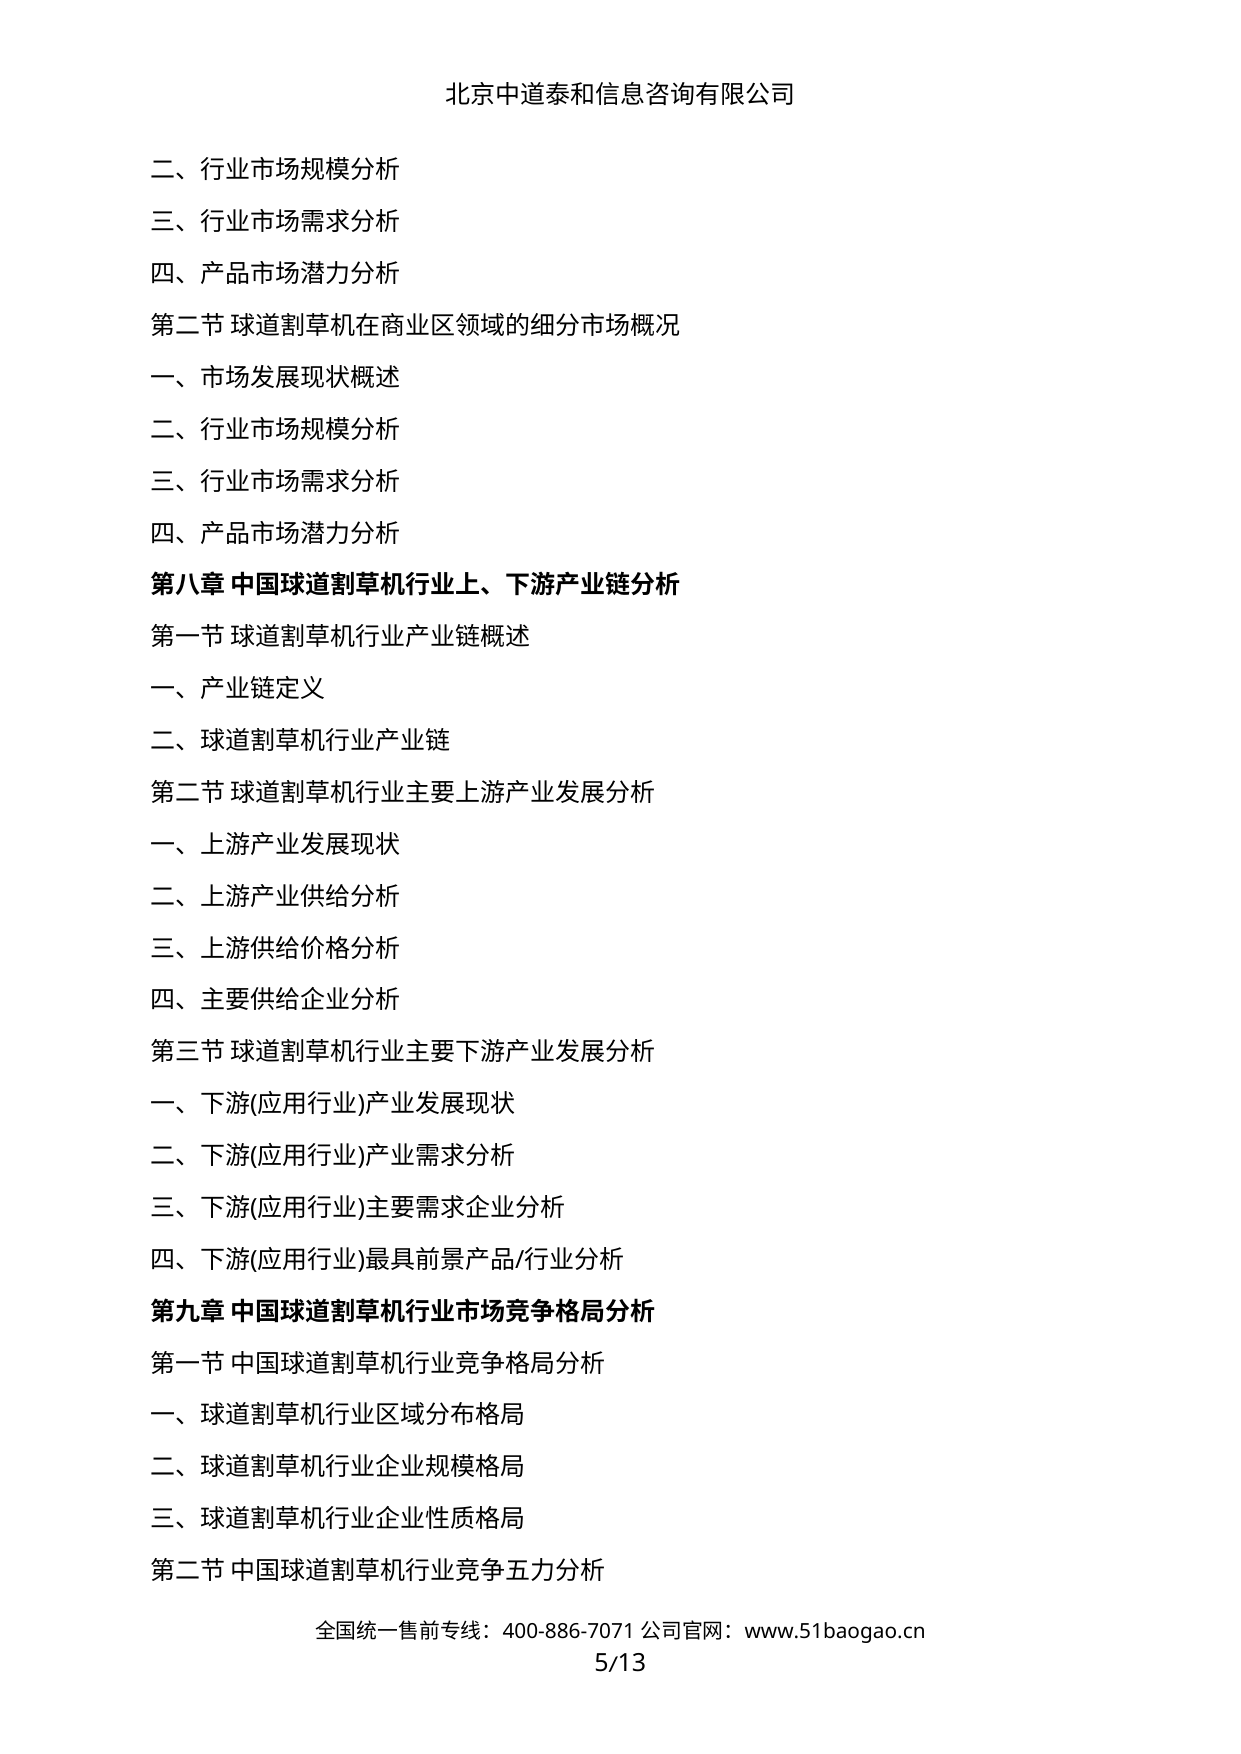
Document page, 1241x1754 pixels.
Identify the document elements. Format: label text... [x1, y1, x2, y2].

text 二、行业市场规模分析 [150, 409, 1090, 446]
text 一、上游产业发展现状 [150, 824, 1090, 861]
text 第二节 球道割草机在商业区领域的细分市场概况 [150, 306, 1090, 342]
text 第八章 中国球道割草机行业上、下游产业链分析 [150, 565, 1090, 601]
text 四、下游(应用行业)最具前景产品/行业分析 [150, 1239, 1090, 1276]
text 三、行业市场需求分析 [150, 202, 1090, 238]
text 一、市场发展现状概述 [150, 357, 1090, 394]
text 四、产品市场潜力分析 [150, 513, 1090, 549]
text 一、下游(应用行业)产业发展现状 [150, 1084, 1090, 1120]
text 第二节 球道割草机行业主要上游产业发展分析 [150, 772, 1090, 809]
text 第一节 球道割草机行业产业链概述 [150, 617, 1090, 653]
text 四、主要供给企业分析 [150, 980, 1090, 1016]
text 二、球道割草机行业企业规模格局 [150, 1447, 1090, 1483]
text 第二节 中国球道割草机行业竞争五力分析 [150, 1551, 1090, 1587]
text 二、球道割草机行业产业链 [150, 721, 1090, 757]
text 三、下游(应用行业)主要需求企业分析 [150, 1187, 1090, 1224]
text 二、下游(应用行业)产业需求分析 [150, 1136, 1090, 1172]
text 四、产品市场潜力分析 [150, 254, 1090, 290]
text 第三节 球道割草机行业主要下游产业发展分析 [150, 1032, 1090, 1068]
text 三、上游供给价格分析 [150, 928, 1090, 964]
text 三、行业市场需求分析 [150, 461, 1090, 497]
text 三、球道割草机行业企业性质格局 [150, 1499, 1090, 1535]
text 第一节 中国球道割草机行业竞争格局分析 [150, 1343, 1090, 1379]
text 一、球道割草机行业区域分布格局 [150, 1395, 1090, 1431]
text 二、上游产业供给分析 [150, 876, 1090, 912]
text 第九章 中国球道割草机行业市场竞争格局分析 [150, 1291, 1090, 1327]
text 二、行业市场规模分析 [150, 150, 1090, 186]
text 一、产业链定义 [150, 669, 1090, 705]
